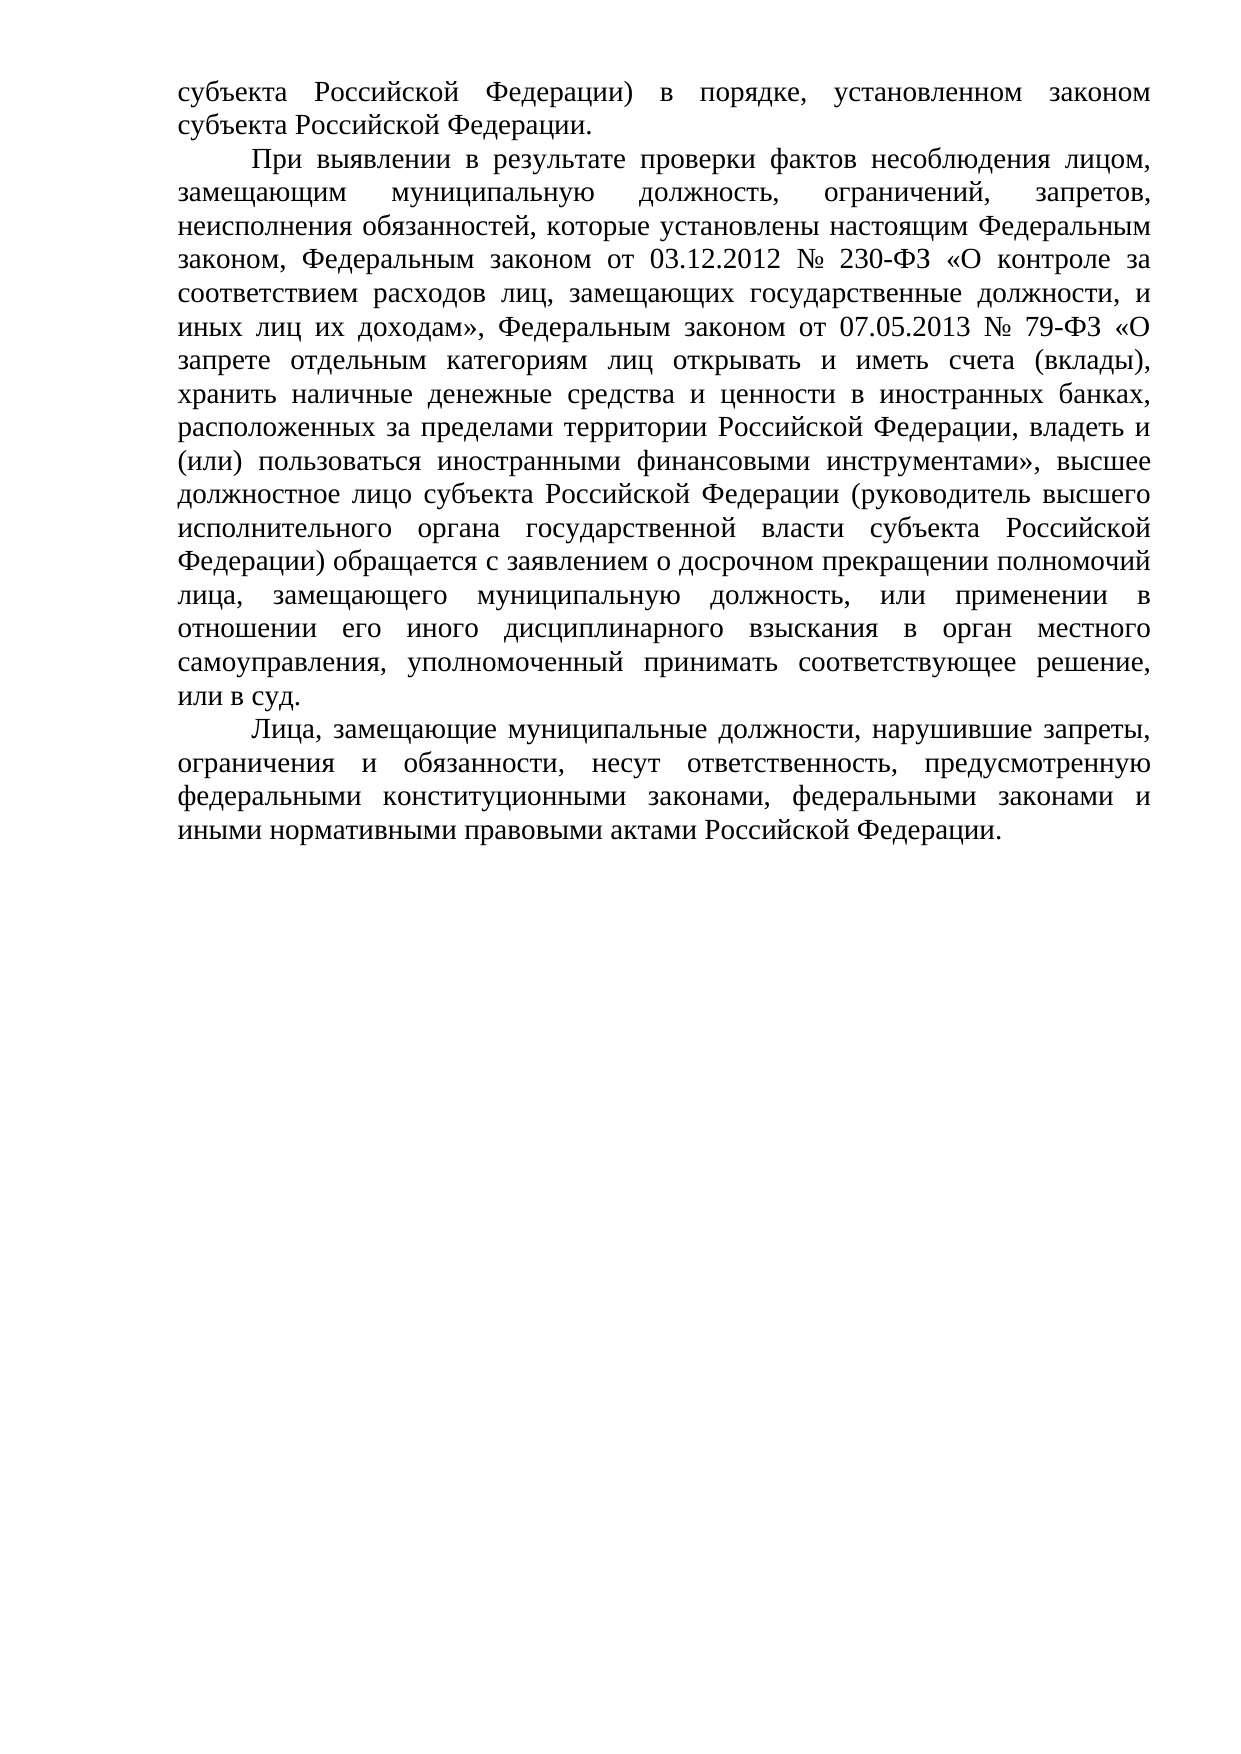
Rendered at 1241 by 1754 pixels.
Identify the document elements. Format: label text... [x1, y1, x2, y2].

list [177, 74, 1152, 141]
list При выявлении в результате проверки фактов несоблюдения лицом, замещающим муниципальную должность, ограничений, запретов, неисполнения обязанностей, которые установлены настоящим Федеральным законом, Федеральным законом от 03.12.2012 № 230-ФЗ «О контроле за соответствием расходов лиц, замещающих государственные должности, и иных лиц их доходам», Федеральным законом от 07.05.2013 № 79-ФЗ «О запрете отдельным категориям лиц открывать и иметь счета (вклады), хранить наличные денежные средства и ценности в иностранных банках, расположенных за пределами территории Российской Федерации, владеть и (или) пользоваться иностранными финансовыми инструментами», высшее должностное лицо субъекта Российской Федерации (руководитель высшего исполнительного органа государственной власти субъекта Российской Федерации) обращается с заявлением о досрочном прекращении полномочий лица, замещающего муниципальную должность, или применении в отношении его иного дисциплинарного взыскания в орган местного самоуправления, уполномоченный принимать соответствующее решение, или в суд. [177, 141, 1152, 711]
list Лица, замещающие муниципальные должности, нарушившие запреты, ограничения и обязанности, несут ответственность, предусмотренную федеральными конституционными законами, федеральными законами и иными нормативными правовыми актами Российской Федерации. [177, 711, 1152, 845]
